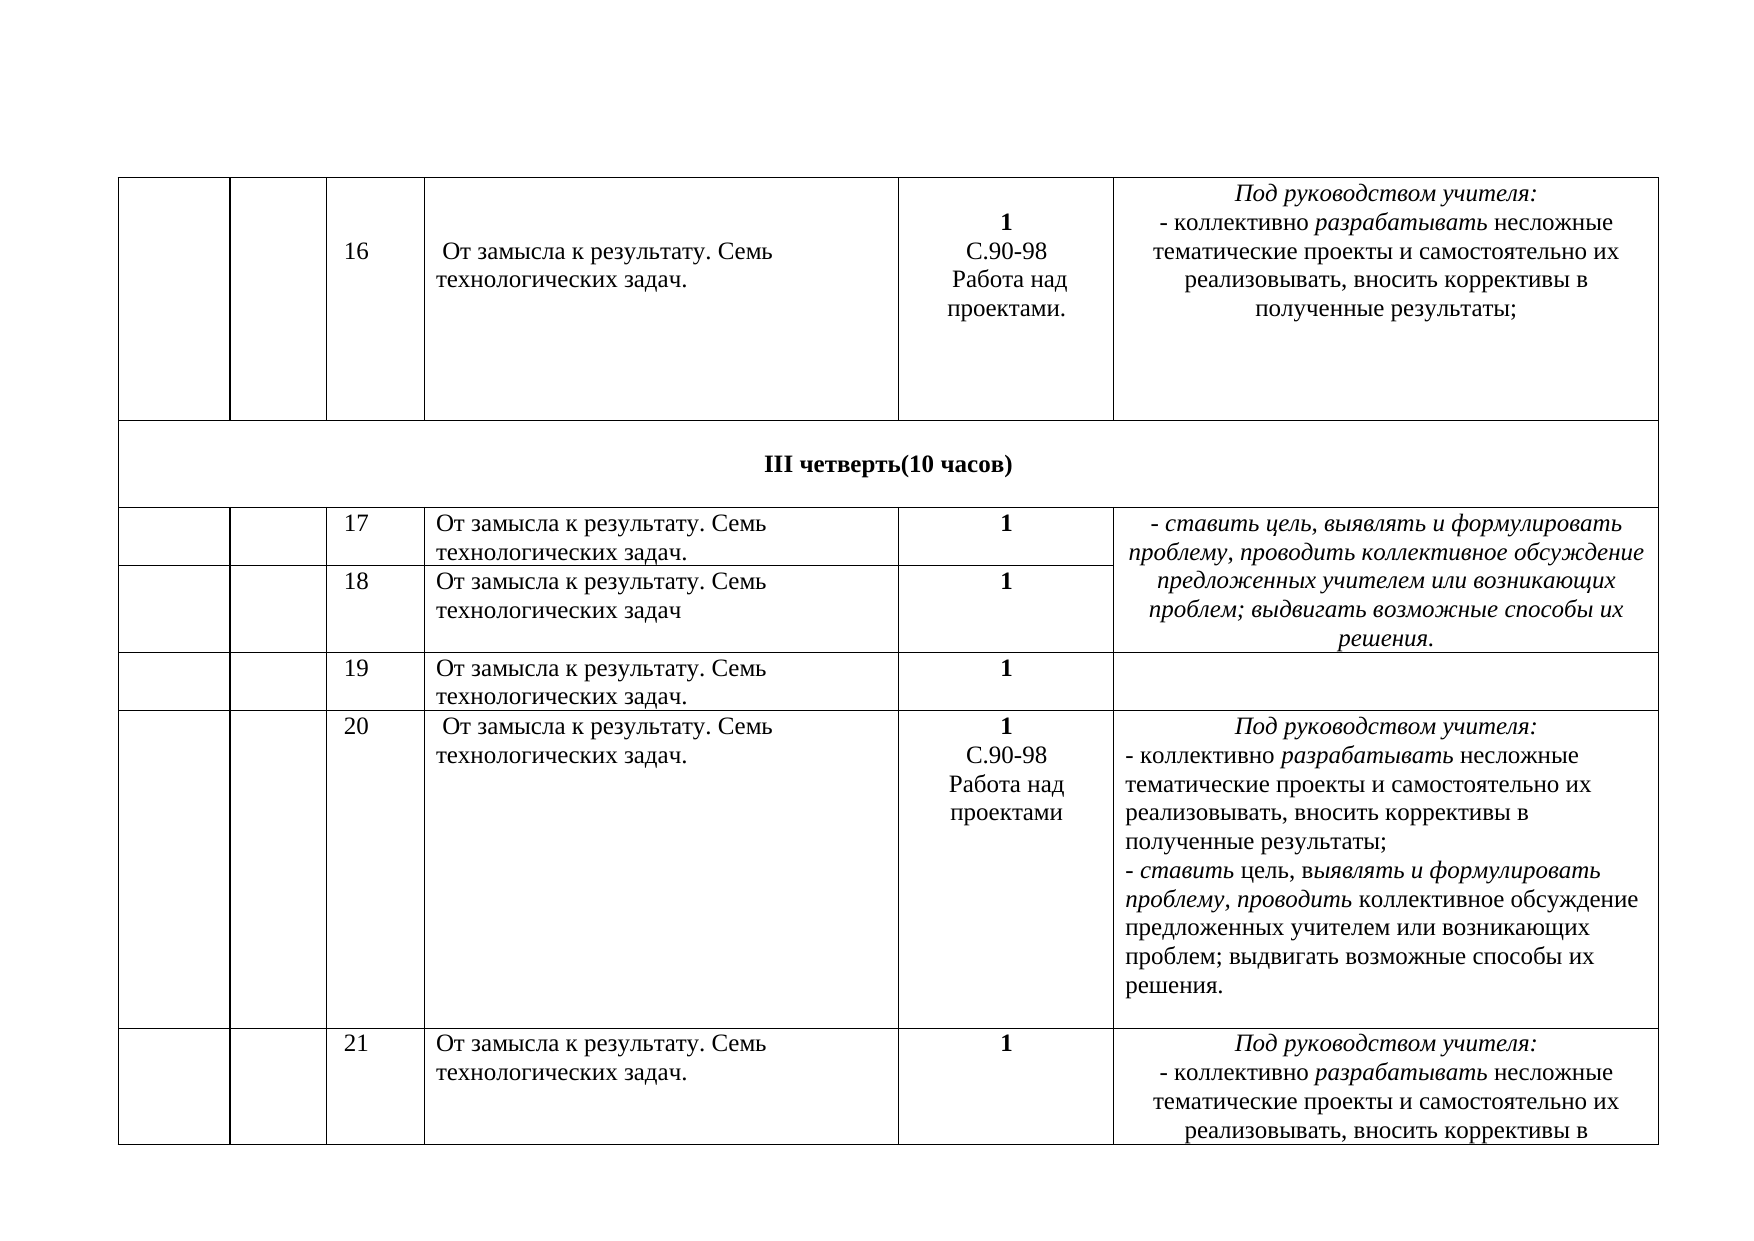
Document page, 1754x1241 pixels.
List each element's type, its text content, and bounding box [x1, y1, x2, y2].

table_cell [231, 178, 326, 419]
table_cell От замысла к результату. Семь технологических задач [425, 566, 898, 652]
table_cell 1 [899, 1029, 1113, 1143]
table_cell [1114, 1029, 1658, 1143]
table_cell [119, 508, 229, 565]
table_cell 1 С.90-98 Работа над проектами. [899, 178, 1113, 419]
table_cell 17 [327, 508, 424, 565]
table_cell [119, 566, 229, 652]
table_cell III четверть(10 часов) [119, 421, 1658, 507]
table_cell 1 С.90-98 Работа над проектами [899, 711, 1113, 1027]
table_cell 20 [327, 711, 424, 1027]
table_cell [119, 178, 229, 419]
table_cell [231, 508, 326, 565]
table_cell [1114, 653, 1658, 710]
table_cell 19 [327, 653, 424, 710]
table_cell От замысла к результату. Семь технологических задач. [425, 508, 898, 565]
table_cell 21 [327, 1029, 424, 1143]
table_cell От замысла к результату. Семь технологических задач. [425, 653, 898, 710]
table_cell [231, 566, 326, 652]
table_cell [425, 1029, 898, 1143]
table_cell [231, 653, 326, 710]
table_cell [119, 653, 229, 710]
table_cell Под руководством учителя: - коллективно разрабатывать несложные тематические проекты и самостоятельно их реализовывать, вносить коррективы в полученные результаты; [1114, 178, 1658, 419]
table_cell [231, 1029, 326, 1143]
table_cell От замысла к результату. Семь технологических задач. [425, 178, 898, 419]
table_cell 18 [327, 566, 424, 652]
table_cell 1 [899, 508, 1113, 565]
table_cell 1 [899, 653, 1113, 710]
table_cell От замысла к результату. Семь технологических задач. [425, 711, 898, 1027]
table_cell 16 [327, 178, 424, 419]
table_cell [231, 711, 326, 1027]
table_cell 1 [899, 566, 1113, 652]
table_cell [119, 1029, 229, 1143]
table_cell - ставить цель, выявлять и формулировать проблему, проводить коллективное обсуждение предложенных учителем или возникающих проблем; выдвигать возможные способы их решения. [1114, 508, 1658, 652]
table_cell [119, 711, 229, 1027]
